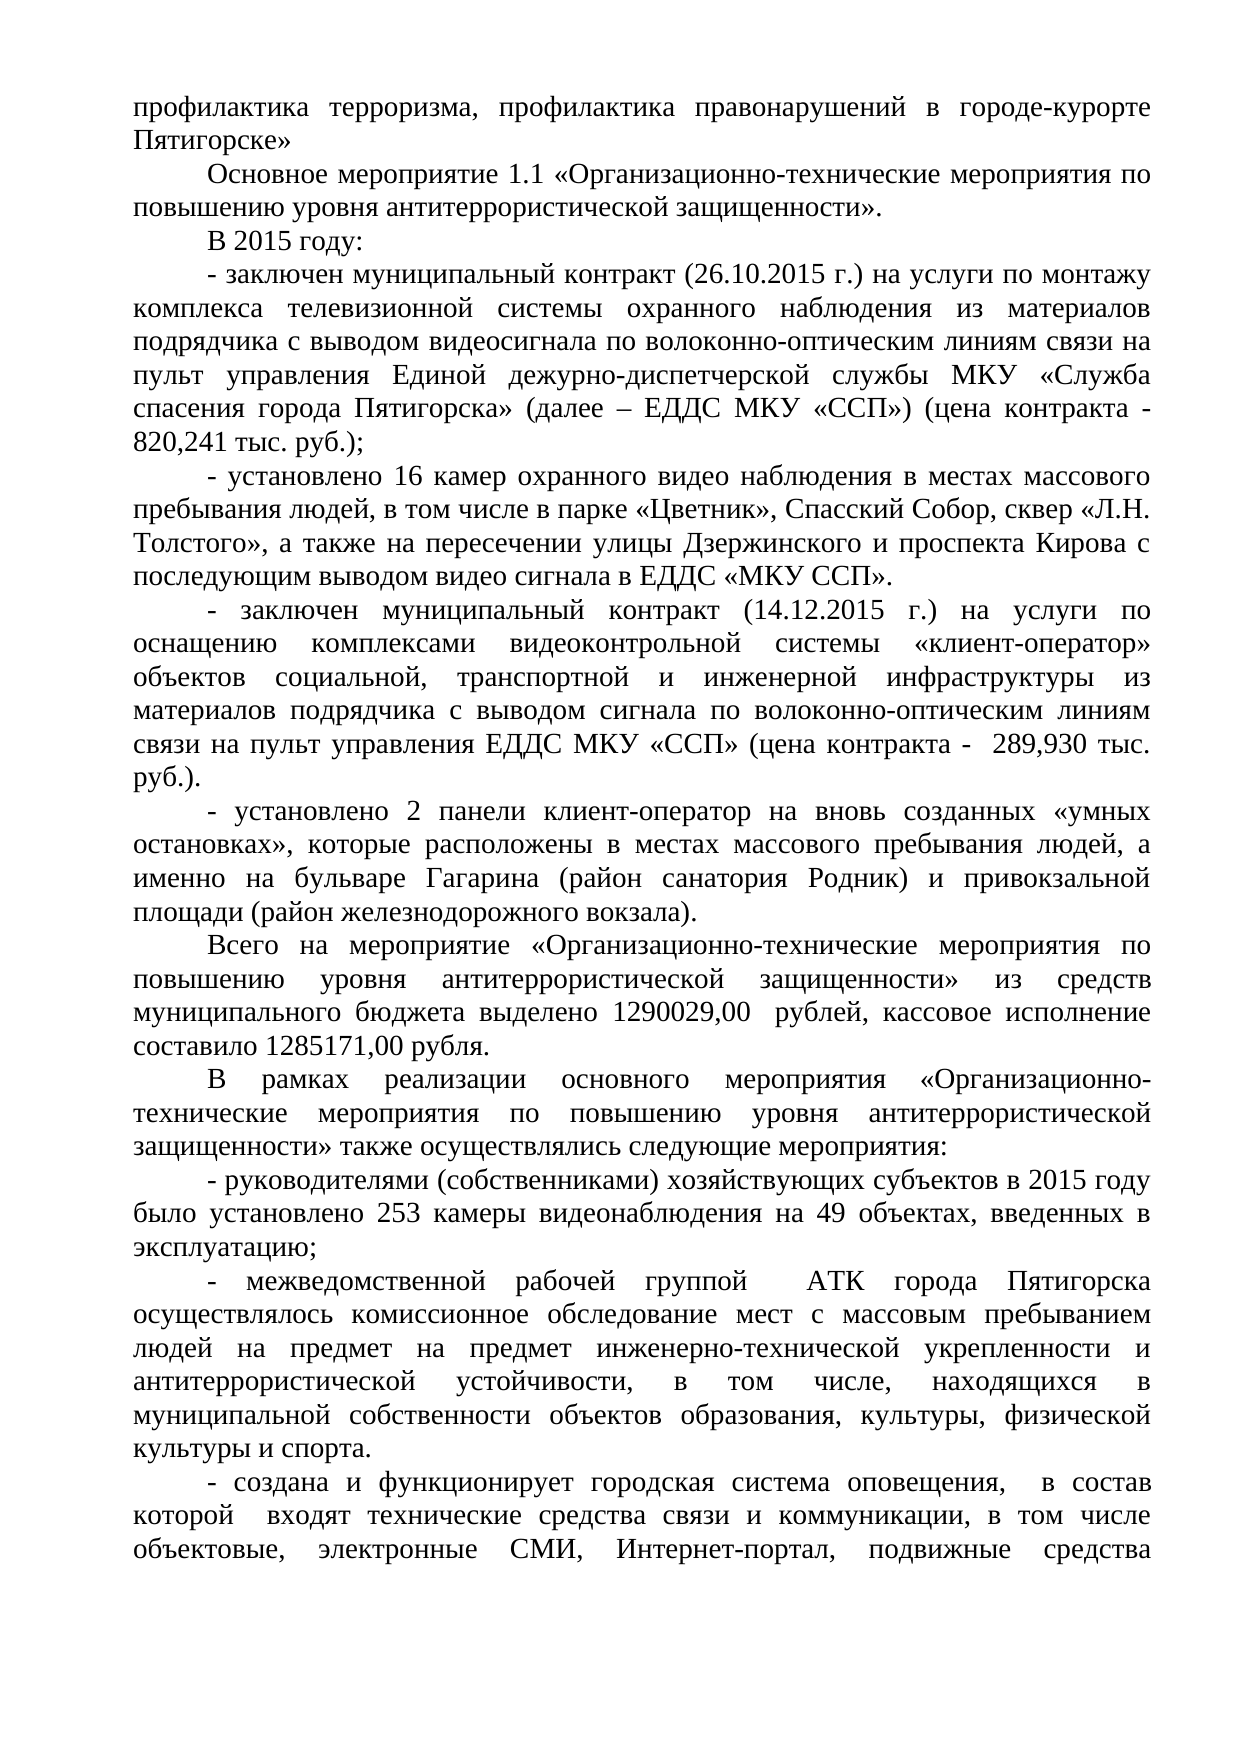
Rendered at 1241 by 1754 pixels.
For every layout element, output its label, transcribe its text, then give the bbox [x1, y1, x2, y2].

list Основное мероприятие 1.1 «Организационно-технические мероприятия по повышению уровня антитеррористической защищенности». [133, 156, 1152, 223]
text - межведомственной рабочей группой АТК города Пятигорска осуществлялось комиссионное обследование мест с массовым пребыванием людей на предмет на предмет инженерно-технической укрепленности и антитеррористической устойчивости, в том числе, находящихся в муниципальной собственности объектов образования, культуры, физической культуры и спорта. [133, 1263, 1152, 1464]
list В 2015 году: [133, 223, 1152, 256]
text - установлено 2 панели клиент-оператор на вновь созданных «умных остановках», которые расположены в местах массового пребывания людей, а именно на бульваре Гагарина (район санатория Родник) и привокзальной площади (район железнодорожного вокзала). [133, 793, 1152, 927]
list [133, 89, 1152, 156]
text - руководителями (собственниками) хозяйствующих субъектов в 2015 году было установлено 253 камеры видеонаблюдения на 49 объектах, введенных в эксплуатацию; [133, 1162, 1152, 1263]
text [133, 1464, 1152, 1498]
list - установлено 16 камер охранного видео наблюдения в местах массового пребывания людей, в том числе в парке «Цветник», Спасский Собор, сквер «Л.Н. Толстого», а также на пересечении улицы Дзержинского и проспекта Кирова с последующим выводом видео сигнала в ЕДДС «МКУ ССП». [133, 458, 1152, 592]
text Всего на мероприятие «Организационно-технические мероприятия по повышению уровня антитеррористической защищенности» из средств муниципального бюджета выделено 1290029,00 рублей, кассовое исполнение составило 1285171,00 рубля. [133, 927, 1152, 1061]
list - заключен муниципальный контракт (26.10.2015 г.) на услуги по монтажу комплекса телевизионной системы охранного наблюдения из материалов подрядчика с выводом видеосигнала по волоконно-оптическим линиям связи на пульт управления Единой дежурно-диспетчерской службы МКУ «Служба спасения города Пятигорска» (далее – ЕДДС МКУ «ССП») (цена контракта - 820,241 тыс. руб.); [133, 256, 1152, 458]
list - заключен муниципальный контракт (14.12.2015 г.) на услуги по оснащению комплексами видеоконтрольной системы «клиент-оператор» объектов социальной, транспортной и инженерной инфраструктуры из материалов подрядчика с выводом сигнала по волоконно-оптическим линиям связи на пульт управления ЕДДС МКУ «ССП» (цена контракта - 289,930 тыс. руб.). [133, 592, 1152, 793]
text В рамках реализации основного мероприятия «Организационно-технические мероприятия по повышению уровня антитеррористической защищенности» также осуществлялись следующие мероприятия: [133, 1061, 1152, 1162]
